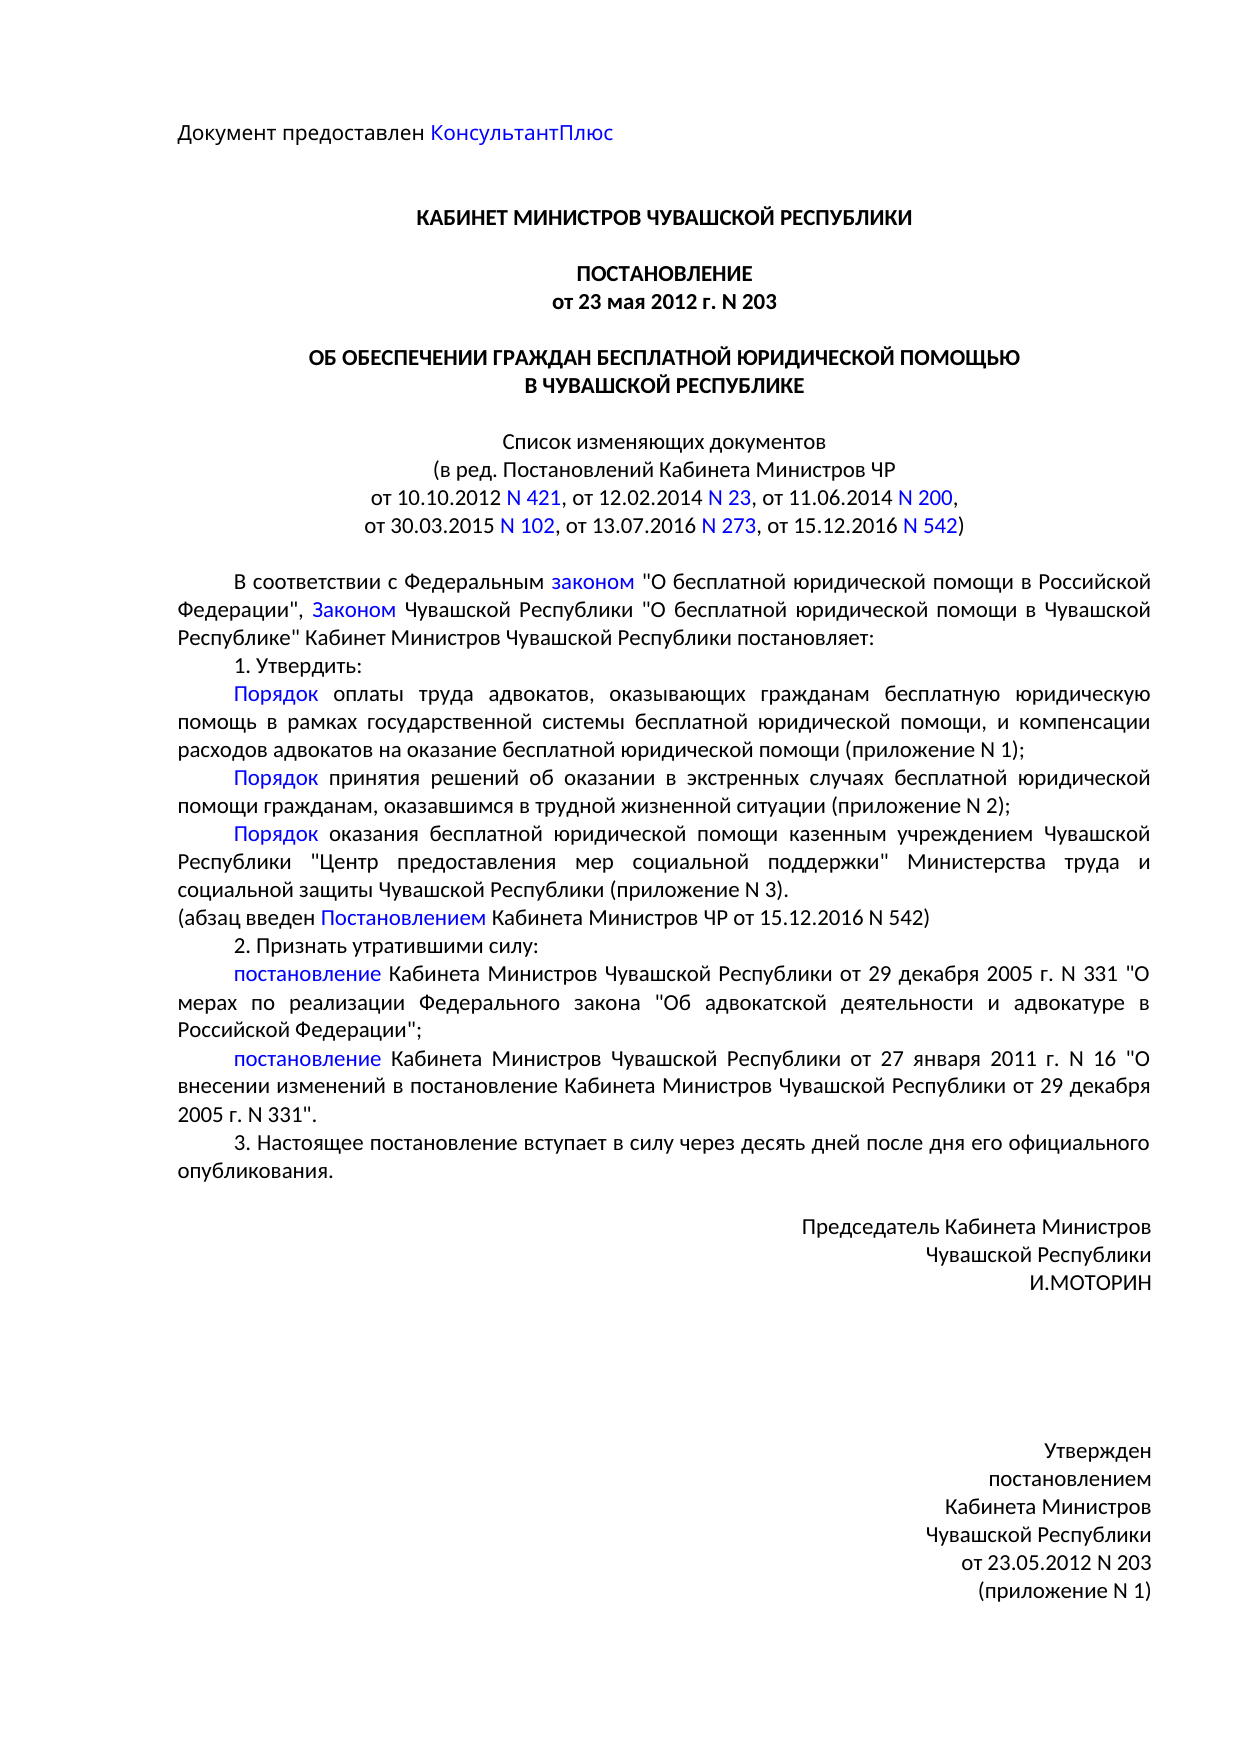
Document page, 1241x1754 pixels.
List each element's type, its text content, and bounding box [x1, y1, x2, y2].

text от 30.03.2015 N 102, от 13.07.2016 N 273, от 15.12.2016 N 542) [177, 511, 1152, 539]
text Председатель Кабинета Министров [177, 1212, 1152, 1240]
text постановлением [177, 1464, 1152, 1492]
title Документ предоставлен КонсультантПлюс [177, 118, 1152, 175]
text (абзац введен Постановлением Кабинета Министров ЧР от 15.12.2016 N 542) [177, 903, 1152, 932]
text 2. Признать утратившими силу: [177, 932, 1152, 959]
text Список изменяющих документов [177, 427, 1152, 455]
title В ЧУВАШСКОЙ РЕСПУБЛИКЕ [177, 371, 1152, 399]
text Кабинета Министров [177, 1492, 1152, 1520]
text постановление Кабинета Министров Чувашской Республики от 29 декабря 2005 г. N 331 "О мерах по реализации Федерального закона "Об адвокатской деятельности и адвокатуре в Российской Федерации"; [177, 959, 1152, 1044]
text постановление Кабинета Министров Чувашской Республики от 27 января 2011 г. N 16 "О внесении изменений в постановление Кабинета Министров Чувашской Республики от 29 декабря 2005 г. N 331". [177, 1044, 1152, 1128]
text от 23.05.2012 N 203 [177, 1548, 1152, 1576]
text Чувашской Республики [177, 1240, 1152, 1268]
title ПОСТАНОВЛЕНИЕ [177, 259, 1152, 287]
text Чувашской Республики [177, 1520, 1152, 1548]
text Утвержден [177, 1436, 1152, 1464]
text (приложение N 1) [177, 1576, 1152, 1604]
title ОБ ОБЕСПЕЧЕНИИ ГРАЖДАН БЕСПЛАТНОЙ ЮРИДИЧЕСКОЙ ПОМОЩЬЮ [177, 343, 1152, 371]
text (в ред. Постановлений Кабинета Министров ЧР [177, 455, 1152, 483]
text И.МОТОРИН [177, 1268, 1152, 1296]
text Порядок принятия решений об оказании в экстренных случаях бесплатной юридической помощи гражданам, оказавшимся в трудной жизненной ситуации (приложение N 2); [177, 763, 1152, 819]
text 3. Настоящее постановление вступает в силу через десять дней после дня его официального опубликования. [177, 1128, 1152, 1184]
title от 23 мая 2012 г. N 203 [177, 287, 1152, 315]
text Порядок оказания бесплатной юридической помощи казенным учреждением Чувашской Республики "Центр предоставления мер социальной поддержки" Министерства труда и социальной защиты Чувашской Республики (приложение N 3). [177, 819, 1152, 903]
text Порядок оплаты труда адвокатов, оказывающих гражданам бесплатную юридическую помощь в рамках государственной системы бесплатной юридической помощи, и компенсации расходов адвокатов на оказание бесплатной юридической помощи (приложение N 1); [177, 679, 1152, 763]
text В соответствии с Федеральным законом "О бесплатной юридической помощи в Российской Федерации", Законом Чувашской Республики "О бесплатной юридической помощи в Чувашской Республике" Кабинет Министров Чувашской Республики постановляет: [177, 567, 1152, 651]
title КАБИНЕТ МИНИСТРОВ ЧУВАШСКОЙ РЕСПУБЛИКИ [177, 203, 1152, 231]
text 1. Утвердить: [177, 651, 1152, 679]
text от 10.10.2012 N 421, от 12.02.2014 N 23, от 11.06.2014 N 200, [177, 483, 1152, 511]
